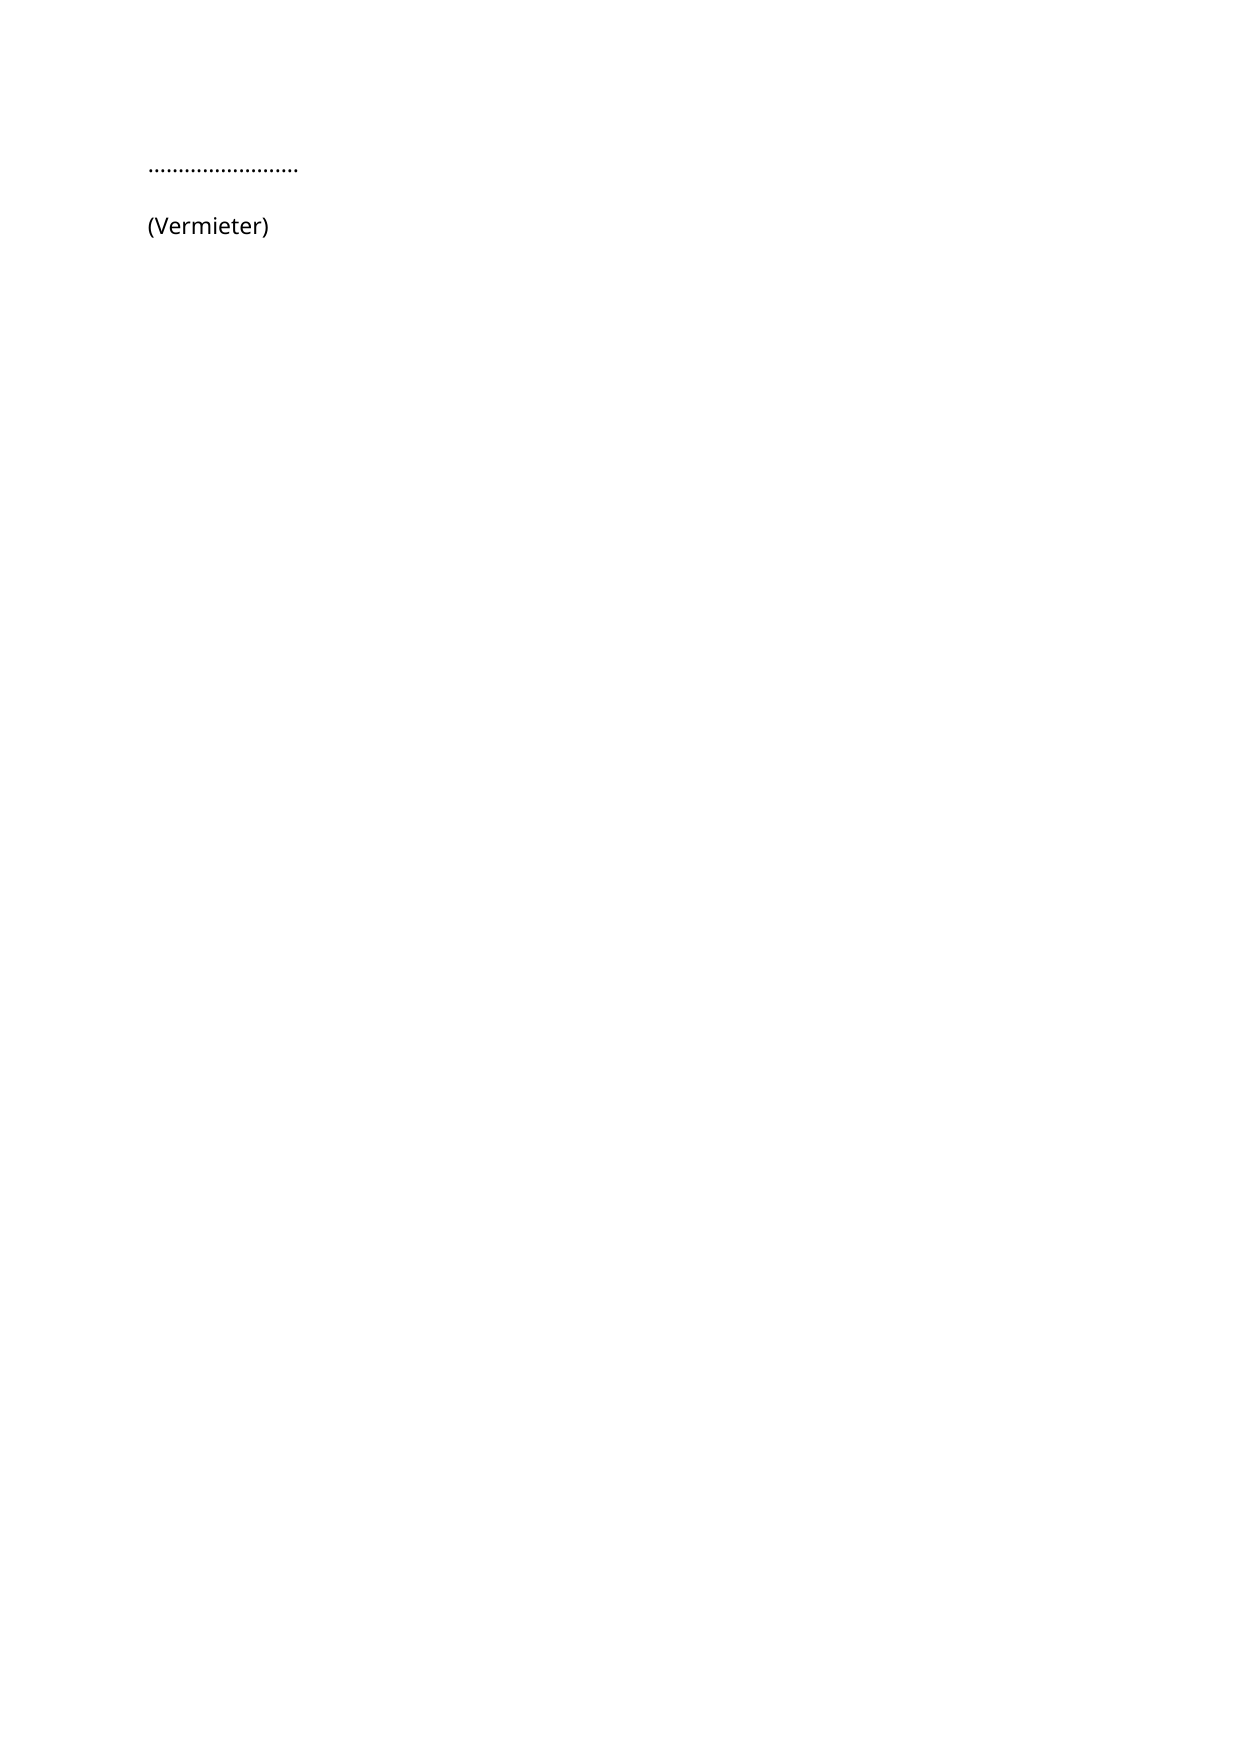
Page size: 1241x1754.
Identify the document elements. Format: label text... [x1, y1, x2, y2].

text ……………………. [148, 148, 1093, 179]
text (Vermieter) [148, 210, 1093, 241]
